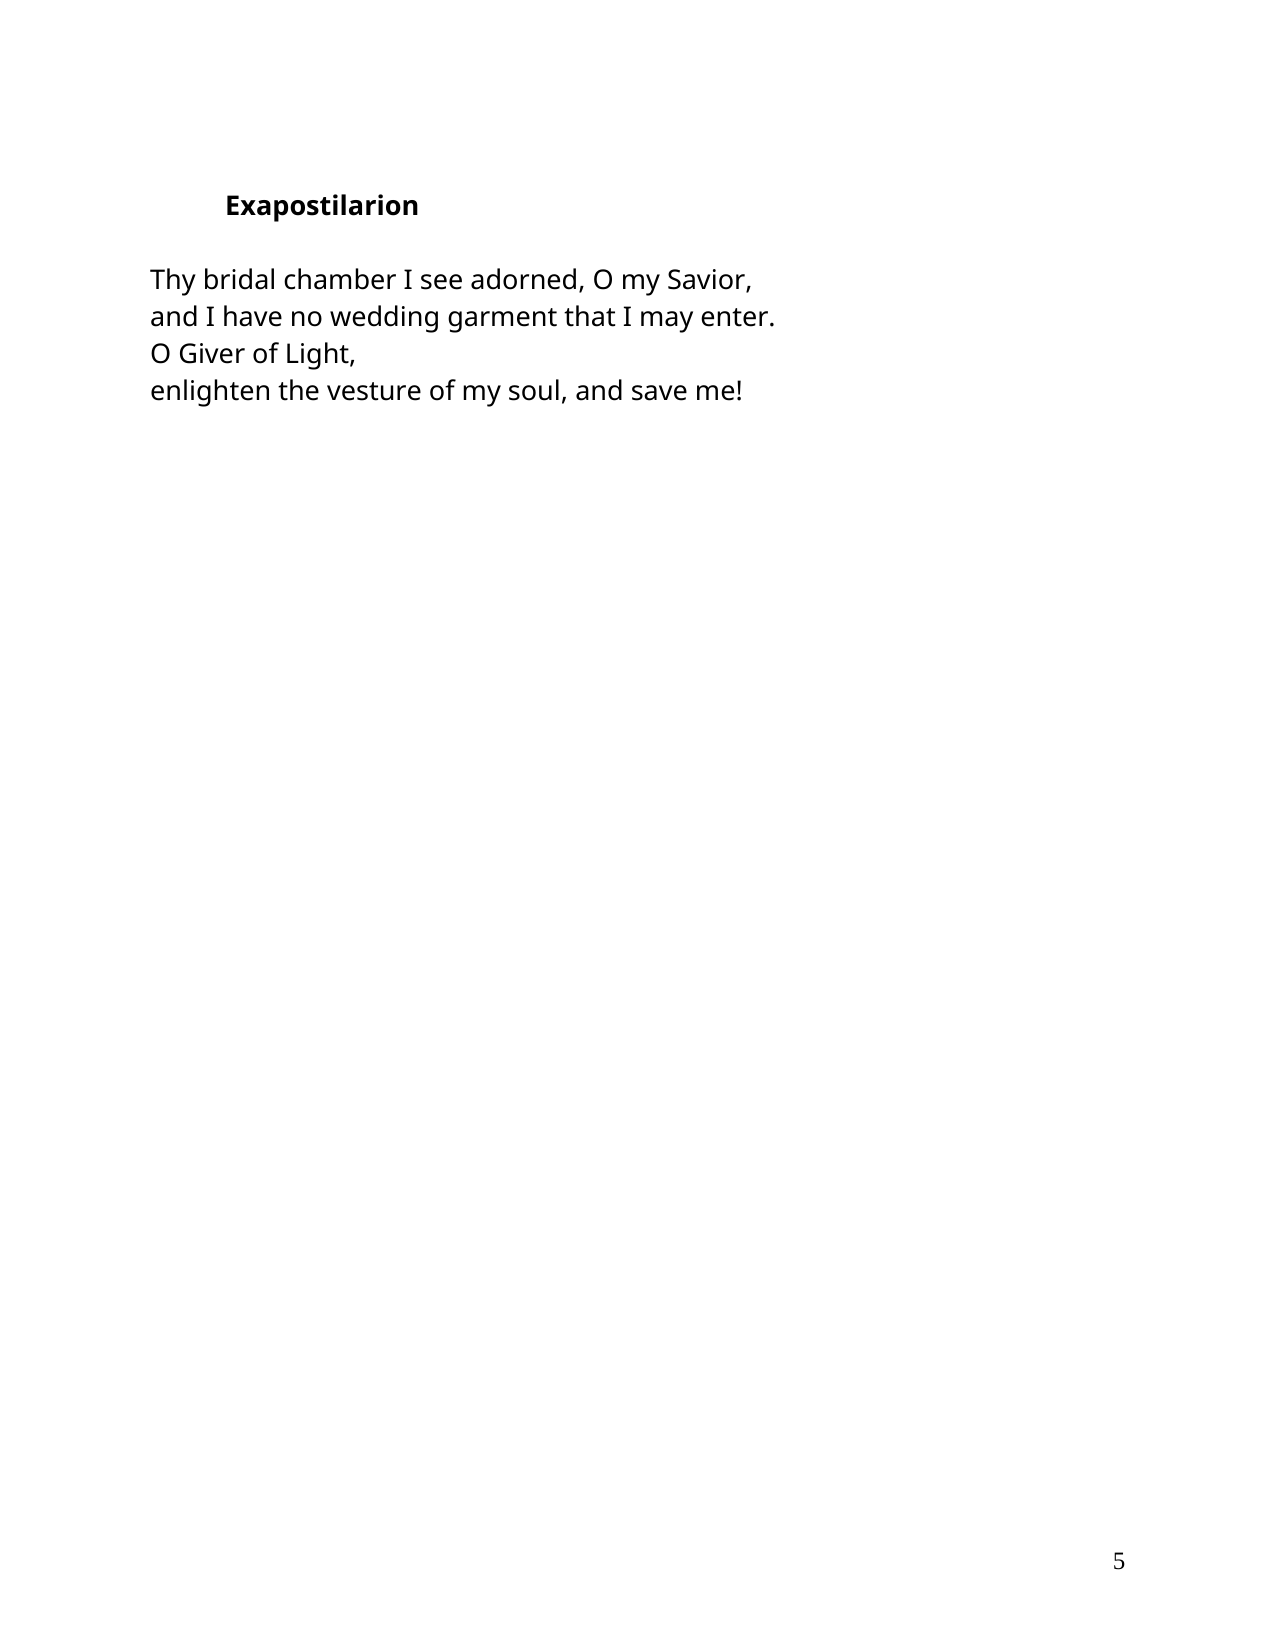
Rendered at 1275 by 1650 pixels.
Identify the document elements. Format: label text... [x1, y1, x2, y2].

text O Giver of Light, [150, 334, 1125, 371]
text Exapostilarion [150, 187, 1125, 224]
text enlighten the vesture of my soul, and save me! [150, 371, 1125, 408]
text Thy bridal chamber I see adorned, O my Savior, [150, 261, 1125, 297]
text and I have no wedding garment that I may enter. [150, 297, 1125, 334]
